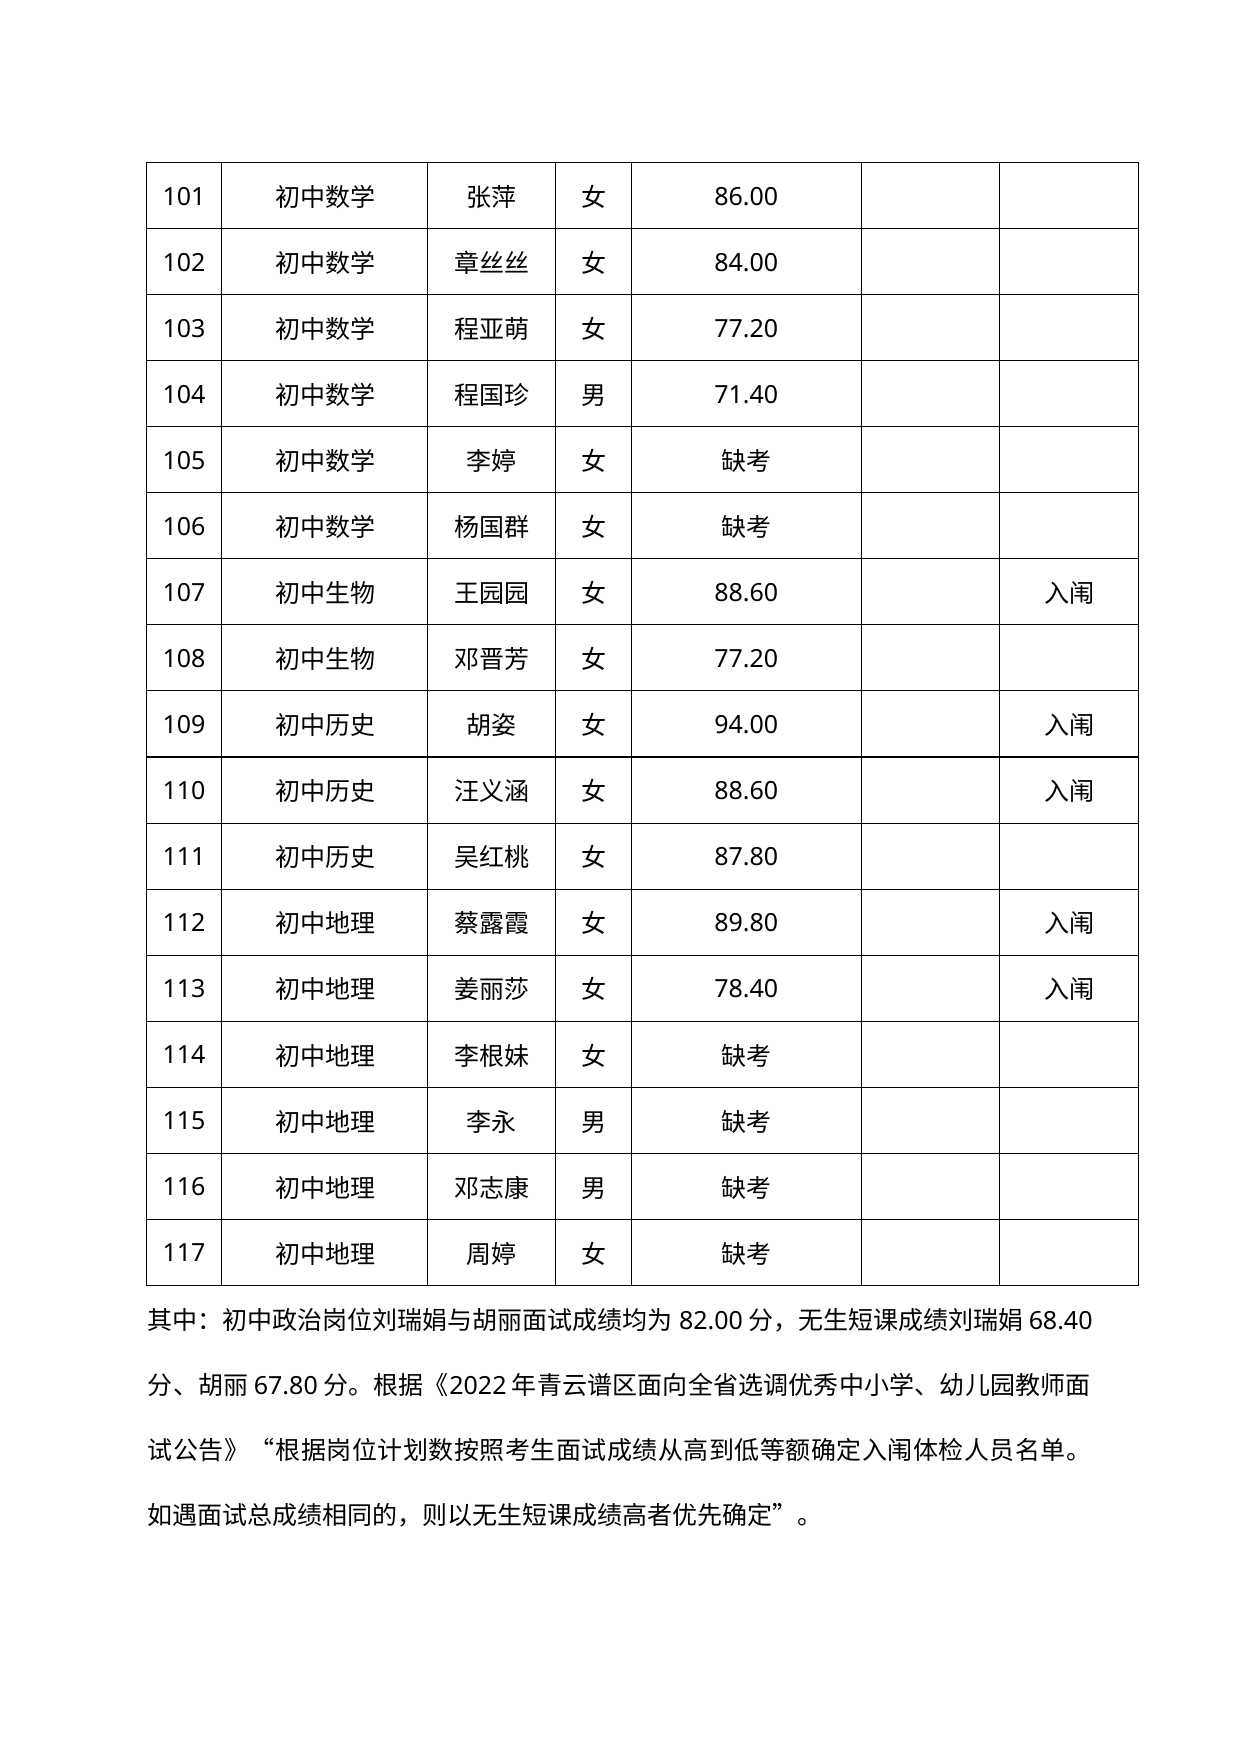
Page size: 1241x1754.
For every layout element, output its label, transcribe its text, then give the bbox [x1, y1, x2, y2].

table_cell 邓志康 [428, 1154, 555, 1219]
table_cell 缺考 [632, 1022, 861, 1087]
table_cell 115 [147, 1088, 221, 1153]
table_cell 初中地理 [222, 1088, 427, 1153]
table_cell 女 [556, 625, 631, 690]
table_cell 张萍 [428, 163, 555, 228]
table_cell 初中数学 [222, 493, 427, 558]
table_cell 入闱 [1000, 890, 1138, 954]
table_cell 101 [147, 163, 221, 228]
table_cell 84.00 [632, 229, 861, 294]
table_cell 77.20 [632, 625, 861, 690]
table_cell [862, 1088, 999, 1153]
table_cell 88.60 [632, 559, 861, 624]
table_cell 男 [556, 1154, 631, 1219]
table_cell 88.60 [632, 758, 861, 822]
table_cell [862, 691, 999, 756]
table_cell 71.40 [632, 361, 861, 426]
table_cell 初中地理 [222, 1220, 427, 1285]
table_cell [862, 559, 999, 624]
table_cell 程亚萌 [428, 295, 555, 360]
table_cell 初中数学 [222, 229, 427, 294]
table_cell 女 [556, 890, 631, 954]
table_cell 李婷 [428, 427, 555, 492]
table_cell 女 [556, 427, 631, 492]
table_cell [1000, 295, 1138, 360]
table_cell [1000, 1088, 1138, 1153]
table_cell 程国珍 [428, 361, 555, 426]
table_cell [862, 493, 999, 558]
table_cell 初中生物 [222, 559, 427, 624]
table_cell [862, 229, 999, 294]
table_cell 汪义涵 [428, 758, 555, 822]
table_cell 89.80 [632, 890, 861, 954]
table_cell 102 [147, 229, 221, 294]
table_cell 104 [147, 361, 221, 426]
table_cell [1000, 493, 1138, 558]
table_cell 86.00 [632, 163, 861, 228]
table_cell 77.20 [632, 295, 861, 360]
table_cell 吴红桃 [428, 824, 555, 888]
table_cell 初中地理 [222, 1154, 427, 1219]
table_cell 女 [556, 295, 631, 360]
table_cell 蔡露霞 [428, 890, 555, 954]
table_cell 女 [556, 824, 631, 888]
table_cell 113 [147, 956, 221, 1021]
table_cell 117 [147, 1220, 221, 1285]
table_cell 初中历史 [222, 758, 427, 822]
table_cell 105 [147, 427, 221, 492]
table_cell [1000, 1022, 1138, 1087]
table_cell 入闱 [1000, 758, 1138, 822]
table_cell 94.00 [632, 691, 861, 756]
table_cell [1000, 229, 1138, 294]
table_cell 108 [147, 625, 221, 690]
table_cell [862, 758, 999, 822]
table_cell [1000, 427, 1138, 492]
table_cell 107 [147, 559, 221, 624]
table_cell 周婷 [428, 1220, 555, 1285]
table_cell 110 [147, 758, 221, 822]
table_cell [1000, 1220, 1138, 1285]
table_cell 邓晋芳 [428, 625, 555, 690]
table_cell [862, 427, 999, 492]
table_cell 入闱 [1000, 691, 1138, 756]
table_cell 缺考 [632, 427, 861, 492]
text 其中：初中政治岗位刘瑞娟与胡丽面试成绩均为82.00分，无生短课成绩刘瑞娟68.40分、胡丽67.80分。根据《2022年青云谱区面向全省选调优秀中小学、幼儿园教师面试公告》“根据岗位计划数按照考生面试成绩从高到低等额确定入闱体检人员名单。如遇面试总成绩相同的，则以无生短课成绩高者优先确定”。 [148, 1286, 1093, 1546]
table_cell 106 [147, 493, 221, 558]
table_cell 初中地理 [222, 956, 427, 1021]
table_cell [862, 1154, 999, 1219]
table_cell [862, 625, 999, 690]
table_cell [862, 361, 999, 426]
table_cell 男 [556, 1088, 631, 1153]
table_cell 78.40 [632, 956, 861, 1021]
table_cell 女 [556, 493, 631, 558]
table_cell 缺考 [632, 1154, 861, 1219]
table_cell 缺考 [632, 493, 861, 558]
table_cell [862, 1220, 999, 1285]
table_cell [862, 890, 999, 954]
table_cell 胡姿 [428, 691, 555, 756]
table_cell 初中数学 [222, 295, 427, 360]
table_cell 111 [147, 824, 221, 888]
table_cell 女 [556, 229, 631, 294]
table_cell 姜丽莎 [428, 956, 555, 1021]
table_cell 114 [147, 1022, 221, 1087]
table_cell [1000, 361, 1138, 426]
table_cell [1000, 625, 1138, 690]
table_cell 初中生物 [222, 625, 427, 690]
table_cell [862, 824, 999, 888]
table_cell 初中历史 [222, 824, 427, 888]
table_cell 116 [147, 1154, 221, 1219]
table_cell 初中地理 [222, 1022, 427, 1087]
table_cell 入闱 [1000, 559, 1138, 624]
table_cell [862, 956, 999, 1021]
table_cell 女 [556, 758, 631, 822]
table_cell [1000, 163, 1138, 228]
table_cell 女 [556, 163, 631, 228]
table_cell 初中数学 [222, 163, 427, 228]
table_cell 女 [556, 559, 631, 624]
table_cell 109 [147, 691, 221, 756]
table_cell [862, 163, 999, 228]
table_cell 章丝丝 [428, 229, 555, 294]
table_cell [862, 1022, 999, 1087]
table_cell 女 [556, 1022, 631, 1087]
table_cell 初中历史 [222, 691, 427, 756]
table_cell 女 [556, 956, 631, 1021]
table_cell 初中数学 [222, 361, 427, 426]
table_cell 李根妹 [428, 1022, 555, 1087]
table_cell 李永 [428, 1088, 555, 1153]
table_cell 缺考 [632, 1088, 861, 1153]
table_cell [1000, 824, 1138, 888]
table_cell 杨国群 [428, 493, 555, 558]
table_cell 男 [556, 361, 631, 426]
table_cell 初中数学 [222, 427, 427, 492]
table_cell 女 [556, 1220, 631, 1285]
table_cell 王园园 [428, 559, 555, 624]
table_cell 103 [147, 295, 221, 360]
table_cell 初中地理 [222, 890, 427, 954]
table_cell [862, 295, 999, 360]
table_cell 女 [556, 691, 631, 756]
table_cell 112 [147, 890, 221, 954]
table_cell 入闱 [1000, 956, 1138, 1021]
table_cell [1000, 1154, 1138, 1219]
table_cell 87.80 [632, 824, 861, 888]
table_cell 缺考 [632, 1220, 861, 1285]
